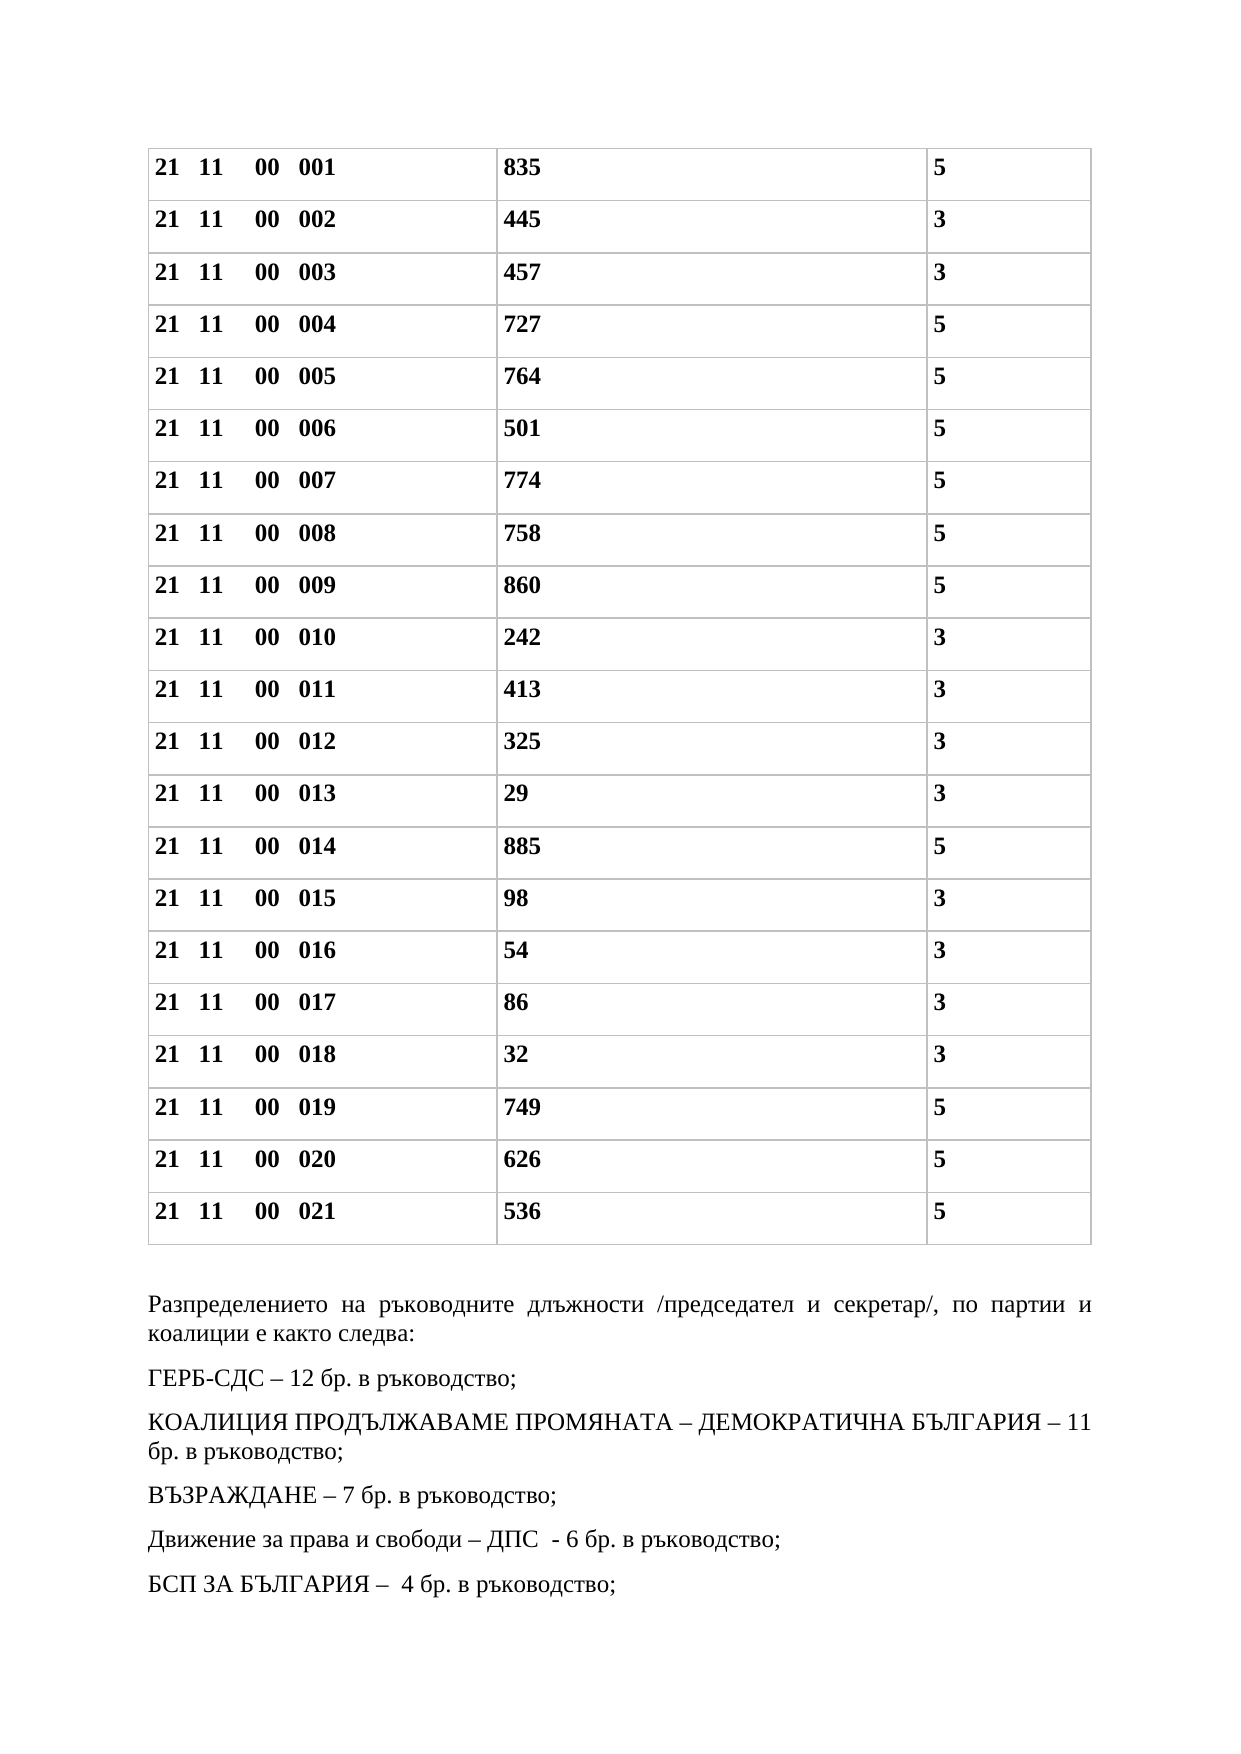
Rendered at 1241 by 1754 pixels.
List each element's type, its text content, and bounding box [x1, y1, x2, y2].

table_cell 3 [928, 254, 1090, 304]
table_cell 21 11 00 020 [149, 1141, 496, 1191]
table_cell 21 11 00 005 [149, 358, 496, 408]
table_cell 54 [498, 932, 926, 983]
table_cell 21 11 00 019 [149, 1089, 496, 1139]
table_cell 21 11 00 002 [149, 201, 496, 252]
table_cell 457 [498, 254, 926, 304]
table_cell 758 [498, 515, 926, 565]
table_cell 727 [498, 306, 926, 356]
table_cell 21 11 00 017 [149, 984, 496, 1035]
table_cell 764 [498, 358, 926, 408]
table_cell 5 [928, 149, 1090, 200]
table_cell 774 [498, 462, 926, 513]
table_cell 5 [928, 462, 1090, 513]
table_cell 21 11 00 018 [149, 1036, 496, 1087]
table_cell 21 11 00 008 [149, 515, 496, 565]
table_cell 3 [928, 932, 1090, 983]
table_cell 21 11 00 001 [149, 149, 496, 200]
table_cell 21 11 00 021 [149, 1193, 496, 1243]
table_cell 21 11 00 010 [149, 619, 496, 669]
table_cell 21 11 00 006 [149, 410, 496, 461]
text Движение за права и свободи – ДПС - 6 бр. в ръководство; [148, 1524, 1093, 1553]
table_cell 242 [498, 619, 926, 669]
table_cell 21 11 00 016 [149, 932, 496, 983]
text БСП ЗА БЪЛГАРИЯ – 4 бр. в ръководство; [148, 1569, 1093, 1598]
text Разпределението на ръководните длъжности /председател и секретар/, по партии и коалиции е както следва: [148, 1289, 1093, 1347]
text ВЪЗРАЖДАНЕ – 7 бр. в ръководство; [148, 1480, 1093, 1509]
table_cell 749 [498, 1089, 926, 1139]
text КОАЛИЦИЯ ПРОДЪЛЖАВАМЕ ПРОМЯНАТА – ДЕМОКРАТИЧНА БЪЛГАРИЯ – 11 бр. в ръководство; [148, 1407, 1093, 1464]
table_cell 835 [498, 149, 926, 200]
table_cell 3 [928, 880, 1090, 930]
table_cell 3 [928, 776, 1090, 826]
table_cell 21 11 00 007 [149, 462, 496, 513]
table_cell 5 [928, 1089, 1090, 1139]
table_cell 5 [928, 410, 1090, 461]
table_cell 5 [928, 567, 1090, 617]
table_cell 3 [928, 1036, 1090, 1087]
table_cell 21 11 00 013 [149, 776, 496, 826]
table_cell 885 [498, 828, 926, 878]
table_cell 3 [928, 984, 1090, 1035]
table_cell 3 [928, 201, 1090, 252]
table_cell 29 [498, 776, 926, 826]
table_cell 98 [498, 880, 926, 930]
table_cell 5 [928, 828, 1090, 878]
table_cell 5 [928, 515, 1090, 565]
table_cell 536 [498, 1193, 926, 1243]
table_cell 3 [928, 619, 1090, 669]
table_cell 21 11 00 003 [149, 254, 496, 304]
table_cell 3 [928, 671, 1090, 722]
table_cell 3 [928, 723, 1090, 774]
table_cell 501 [498, 410, 926, 461]
table_cell 21 11 00 012 [149, 723, 496, 774]
table_cell 5 [928, 358, 1090, 408]
table_cell 21 11 00 014 [149, 828, 496, 878]
table_cell 860 [498, 567, 926, 617]
table_cell 5 [928, 306, 1090, 356]
table_cell 445 [498, 201, 926, 252]
table_cell 21 11 00 015 [149, 880, 496, 930]
table_cell 325 [498, 723, 926, 774]
table_cell 5 [928, 1193, 1090, 1243]
table_cell 413 [498, 671, 926, 722]
table_cell 86 [498, 984, 926, 1035]
table_cell 32 [498, 1036, 926, 1087]
table_cell 21 11 00 004 [149, 306, 496, 356]
table_cell 626 [498, 1141, 926, 1191]
table_cell 21 11 00 011 [149, 671, 496, 722]
table_cell 5 [928, 1141, 1090, 1191]
text ГЕРБ-СДС – 12 бр. в ръководство; [148, 1363, 1093, 1391]
table_cell 21 11 00 009 [149, 567, 496, 617]
